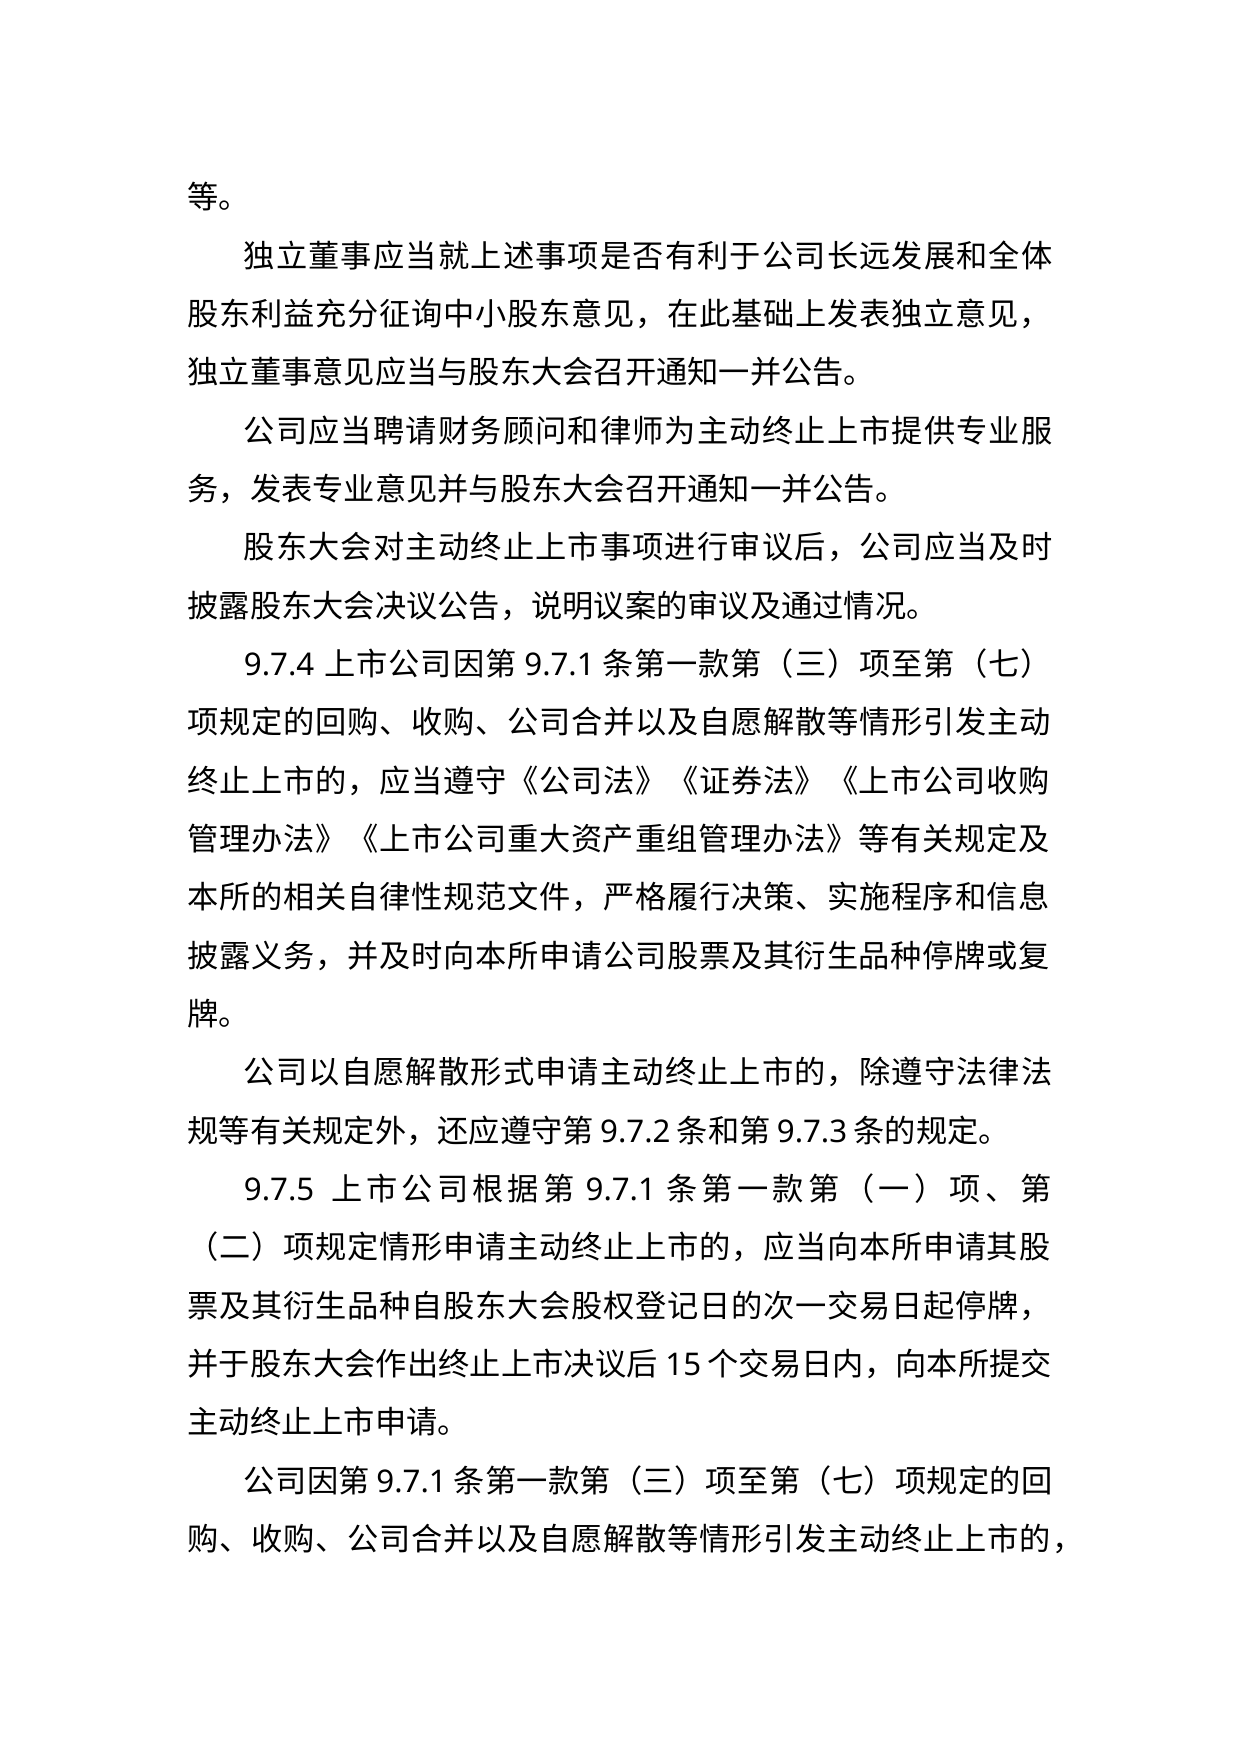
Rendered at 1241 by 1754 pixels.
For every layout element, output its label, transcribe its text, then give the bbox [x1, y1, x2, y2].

text 9.7.4 上市公司因第9.7.1条第一款第（三）项至第（七）项规定的回购、收购、公司合并以及自愿解散等情形引发主动终止上市的，应当遵守《公司法》《证券法》《上市公司收购管理办法》《上市公司重大资产重组管理办法》等有关规定及本所的相关自律性规范文件，严格履行决策、实施程序和信息披露义务，并及时向本所申请公司股票及其衍生品种停牌或复牌。 [187, 629, 1053, 1037]
text 股东大会对主动终止上市事项进行审议后，公司应当及时披露股东大会决议公告，说明议案的审议及通过情况。 [187, 512, 1053, 629]
text 独立董事应当就上述事项是否有利于公司长远发展和全体股东利益充分征询中小股东意见，在此基础上发表独立意见，独立董事意见应当与股东大会召开通知一并公告。 [187, 220, 1053, 395]
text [187, 1445, 1053, 1562]
text 公司应当聘请财务顾问和律师为主动终止上市提供专业服务，发表专业意见并与股东大会召开通知一并公告。 [187, 395, 1053, 512]
text 公司以自愿解散形式申请主动终止上市的，除遵守法律法规等有关规定外，还应遵守第9.7.2条和第9.7.3条的规定。 [187, 1037, 1053, 1154]
text 9.7.5 上市公司根据第9.7.1条第一款第（一）项、第（二）项规定情形申请主动终止上市的，应当向本所申请其股票及其衍生品种自股东大会股权登记日的次一交易日起停牌，并于股东大会作出终止上市决议后15个交易日内，向本所提交主动终止上市申请。 [187, 1154, 1053, 1445]
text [187, 162, 1053, 220]
